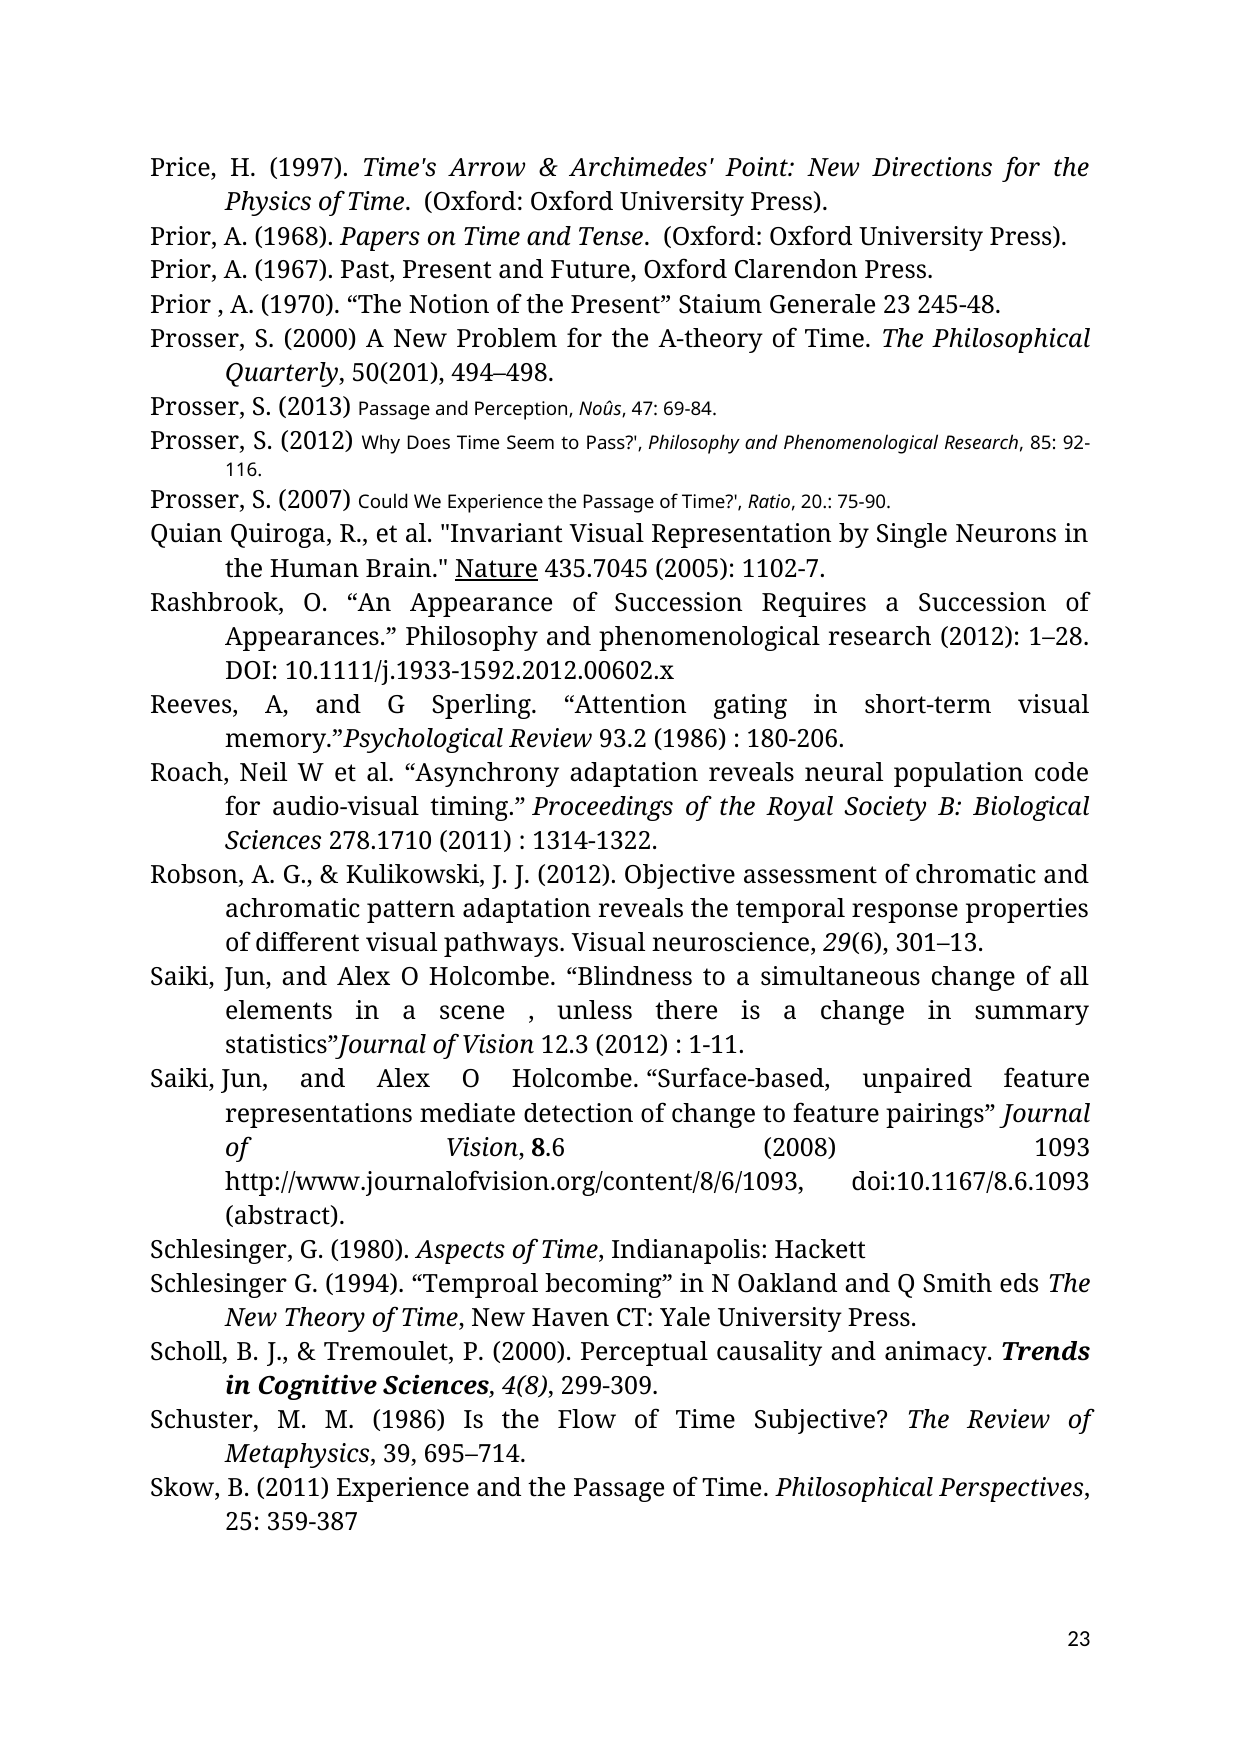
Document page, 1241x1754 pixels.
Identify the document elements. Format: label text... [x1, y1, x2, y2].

text Prosser, S. (2012) Why Does Time Seem to Pass?', Philosophy and Phenomenological Research, 85: 92-116. [150, 422, 1090, 482]
text Prior, A. (1968). Papers on Time and Tense. (Oxford: Oxford University Press). [150, 218, 1090, 252]
text Roach, Neil W et al. “Asynchrony adaptation reveals neural population code for audio-visual timing.” Proceedings of the Royal Society B: Biological Sciences 278.1710 (2011) : 1314-1322. [150, 754, 1090, 857]
text Price, H. (1997). Time's Arrow & Archimedes' Point: New Directions for the Physics of Time. (Oxford: Oxford University Press). [150, 150, 1090, 218]
text Schlesinger, G. (1980). Aspects of Time, Indianapolis: Hackett [150, 1231, 1090, 1266]
text Schlesinger G. (1994). “Temproal becoming” in N Oakland and Q Smith eds The New Theory of Time, New Haven CT: Yale University Press. [150, 1266, 1090, 1334]
text Scholl, B. J., & Tremoulet, P. (2000). Perceptual causality and animacy. Trends in Cognitive Sciences, 4(8), 299-309. [150, 1334, 1090, 1402]
text Rashbrook, O. “An Appearance of Succession Requires a Succession of Appearances.” Philosophy and phenomenological research (2012): 1–28. DOI: 10.1111/j.1933-1592.2012.00602.x [150, 584, 1090, 686]
text Saiki, Jun, and Alex O Holcombe. “Blindness to a simultaneous change of all elements in a scene , unless there is a change in summary statistics”Journal of Vision 12.3 (2012) : 1-11. [150, 959, 1090, 1061]
text Robson, A. G., & Kulikowski, J. J. (2012). Objective assessment of chromatic and achromatic pattern adaptation reveals the temporal response properties of different visual pathways. Visual neuroscience, 29(6), 301–13. [150, 857, 1090, 959]
text Prosser, S. (2007) Could We Experience the Passage of Time?', Ratio, 20.: 75-90. [150, 482, 1090, 516]
text Prosser, S. (2000) A New Problem for the A-theory of Time. The Philosophical Quarterly, 50(201), 494–498. [150, 320, 1090, 388]
text Saiki, Jun, and Alex O Holcombe. “Surface-based, unpaired feature representations mediate detection of change to feature pairings” Journal of Vision, 8.6 (2008) 1093 http://www.journalofvision.org/content/8/6/1093, doi:10.1167/8.6.1093 (abstract). [150, 1061, 1090, 1231]
text Skow, B. (2011) Experience and the Passage of Time. Philosophical Perspectives, 25: 359-387 [150, 1470, 1090, 1538]
text Prosser, S. (2013) Passage and Perception, Noûs, 47: 69-84. [150, 388, 1090, 422]
text Prior, A. (1967). Past, Present and Future, Oxford Clarendon Press. [150, 252, 1090, 286]
text Schuster, M. M. (1986) Is the Flow of Time Subjective? The Review of Metaphysics, 39, 695–714. [150, 1402, 1090, 1470]
text Reeves, A, and G Sperling. “Attention gating in short-term visual memory.”Psychological Review 93.2 (1986) : 180-206. [150, 686, 1090, 754]
text Quian Quiroga, R., et al. "Invariant Visual Representation by Single Neurons in the Human Brain." Nature 435.7045 (2005): 1102-7. [150, 516, 1090, 584]
text Prior , A. (1970). “The Notion of the Present” Staium Generale 23 245-48. [150, 286, 1090, 320]
